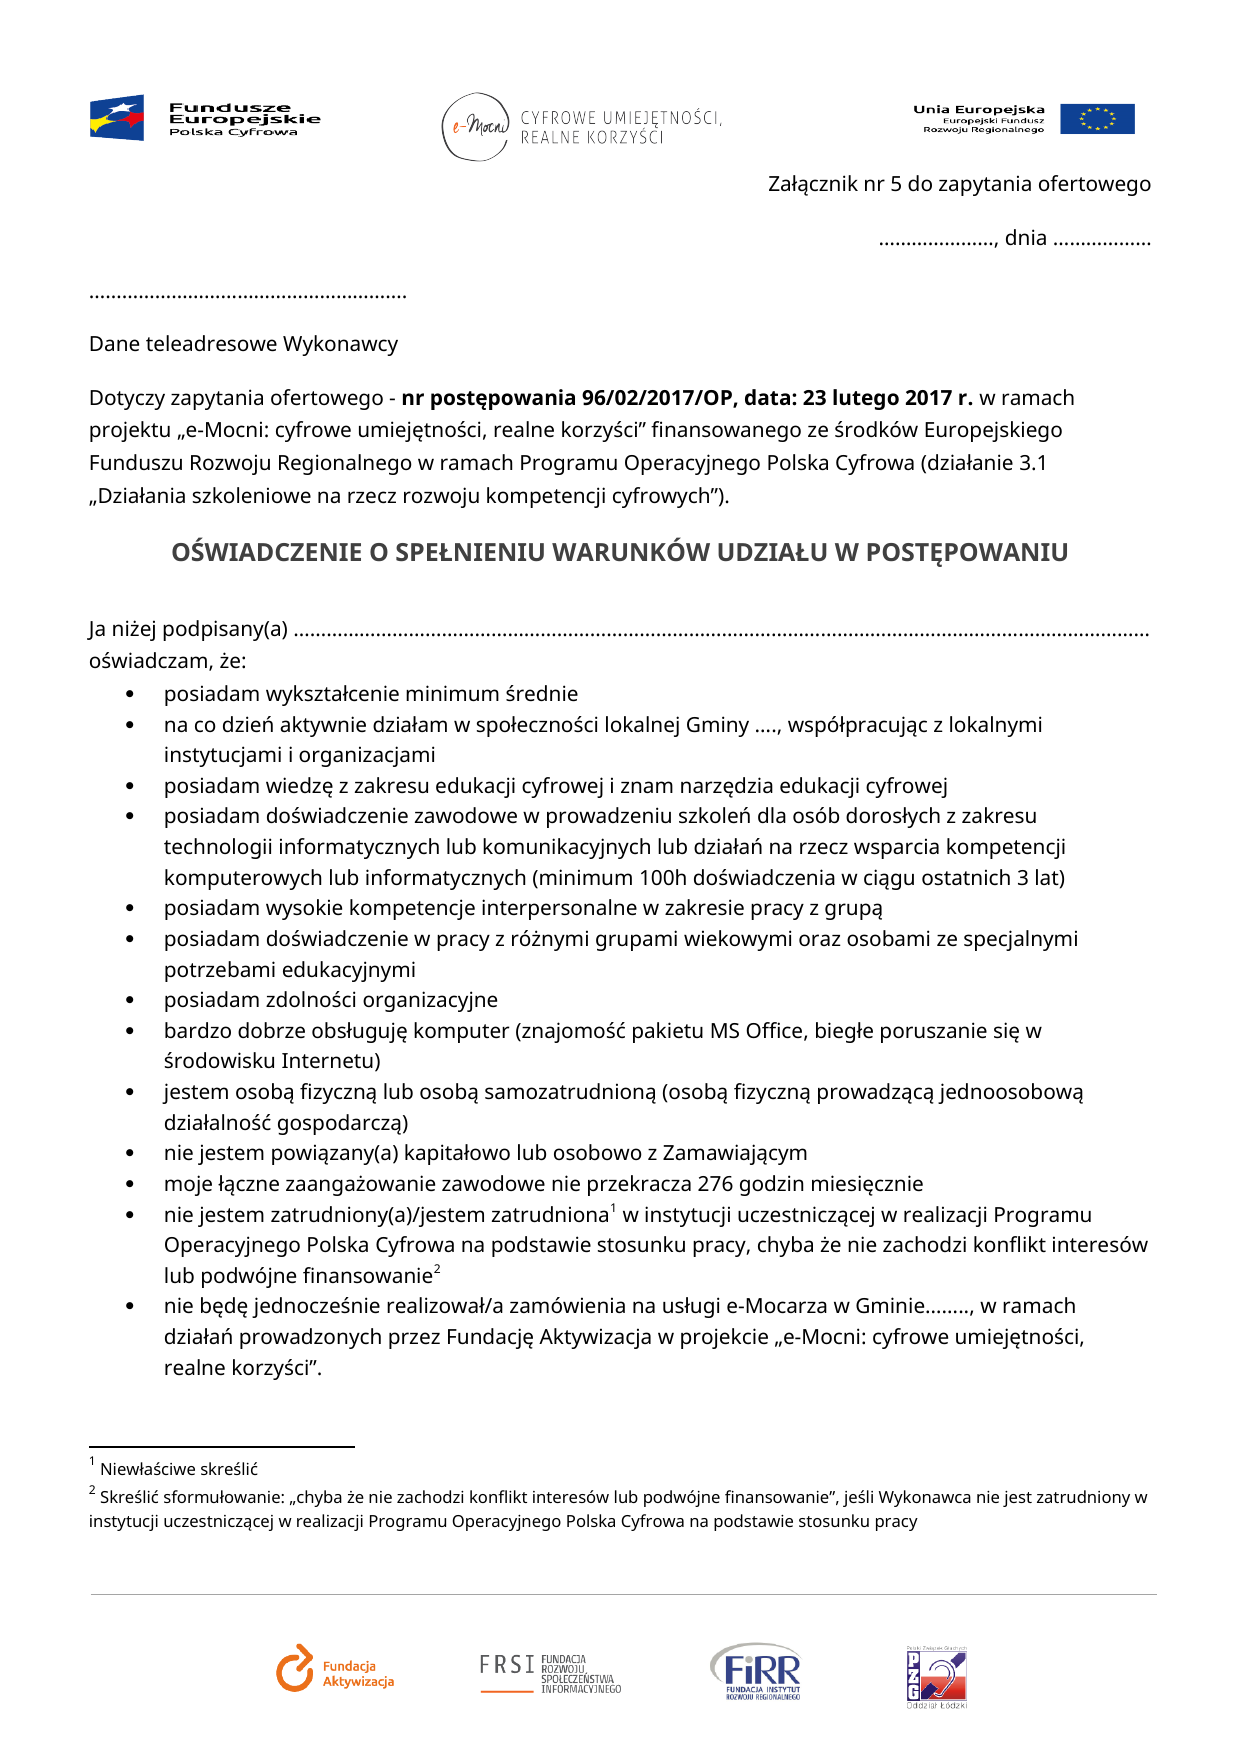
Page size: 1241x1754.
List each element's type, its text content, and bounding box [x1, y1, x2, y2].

list posiadam wykształcenie minimum średnie [126, 679, 1152, 707]
list posiadam wysokie kompetencje interpersonalne w zakresie pracy z grupą [126, 893, 1152, 922]
list posiadam doświadczenie w pracy z różnymi grupami wiekowymi oraz osobami ze specjalnymi potrzebami edukacyjnymi [126, 924, 1152, 983]
text …………………………………………………. [89, 276, 1152, 304]
picture [873, 77, 1183, 157]
subtitle OŚWIADCZENIE O SPEŁNIENIU WARUNKÓW UDZIAŁU W POSTĘPOWANIU [89, 534, 1152, 568]
list nie jestem zatrudniony(a)/jestem zatrudniona w instytucji uczestniczącej w realizacji Programu Operacyjnego Polska Cyfrowa na podstawie stosunku pracy, chyba że nie zachodzi konflikt interesów lub podwójne finansowanie [126, 1200, 1152, 1289]
text Dotyczy zapytania ofertowego - nr postępowania 96/02/2017/OP, data: 23 lutego 2017 r. w ramach projektu „e-Mocni: cyfrowe umiejętności, realne korzyści” finansowanego ze środków Europejskiego Funduszu Rozwoju Regionalnego w ramach Programu Operacyjnego Polska Cyfrowa (działanie 3.1 „Działania szkoleniowe na rzecz rozwoju kompetencji cyfrowych”). [89, 383, 1152, 509]
list posiadam doświadczenie zawodowe w prowadzeniu szkoleń dla osób dorosłych z zakresu technologii informatycznych lub komunikacyjnych lub działań na rzecz wsparcia kompetencji komputerowych lub informatycznych (minimum 100h doświadczenia w ciągu ostatnich 3 lat) [126, 802, 1152, 891]
list jestem osobą fizyczną lub osobą samozatrudnioną (osobą fizyczną prowadzącą jednoosobową działalność gospodarczą) [126, 1077, 1152, 1136]
list bardzo dobrze obsługuję komputer (znajomość pakietu MS Office, biegłe poruszanie się w środowisku Internetu) [126, 1016, 1152, 1075]
list na co dzień aktywnie działam w społeczności lokalnej Gminy …., współpracując z lokalnymi instytucjami i organizacjami [126, 710, 1152, 769]
list nie będę jednocześnie realizował/a zamówienia na usługi e-Mocarza w Gminie…….., w ramach działań prowadzonych przez Fundację Aktywizacja w projekcie „e-Mocni: cyfrowe umiejętności, realne korzyści”. [126, 1292, 1152, 1381]
list posiadam zdolności organizacyjne [126, 985, 1152, 1014]
picture [194, 1625, 1045, 1722]
picture [439, 88, 729, 102]
text Ja niżej podpisany(a) ………………………………………………………………………………………………………………………………………… [89, 614, 1152, 642]
text Załącznik nr 5 do zapytania ofertowego [89, 102, 1152, 198]
text Dane teleadresowe Wykonawcy [89, 329, 1152, 358]
picture [38, 71, 378, 163]
list nie jestem powiązany(a) kapitałowo lub osobowo z Zamawiającym [126, 1138, 1152, 1167]
text …………………, dnia ……………… [89, 223, 1152, 251]
text oświadczam, że: [89, 646, 1152, 675]
list moje łączne zaangażowanie zawodowe nie przekracza 276 godzin miesięcznie [126, 1169, 1152, 1197]
list posiadam wiedzę z zakresu edukacji cyfrowej i znam narzędzia edukacji cyfrowej [126, 771, 1152, 799]
